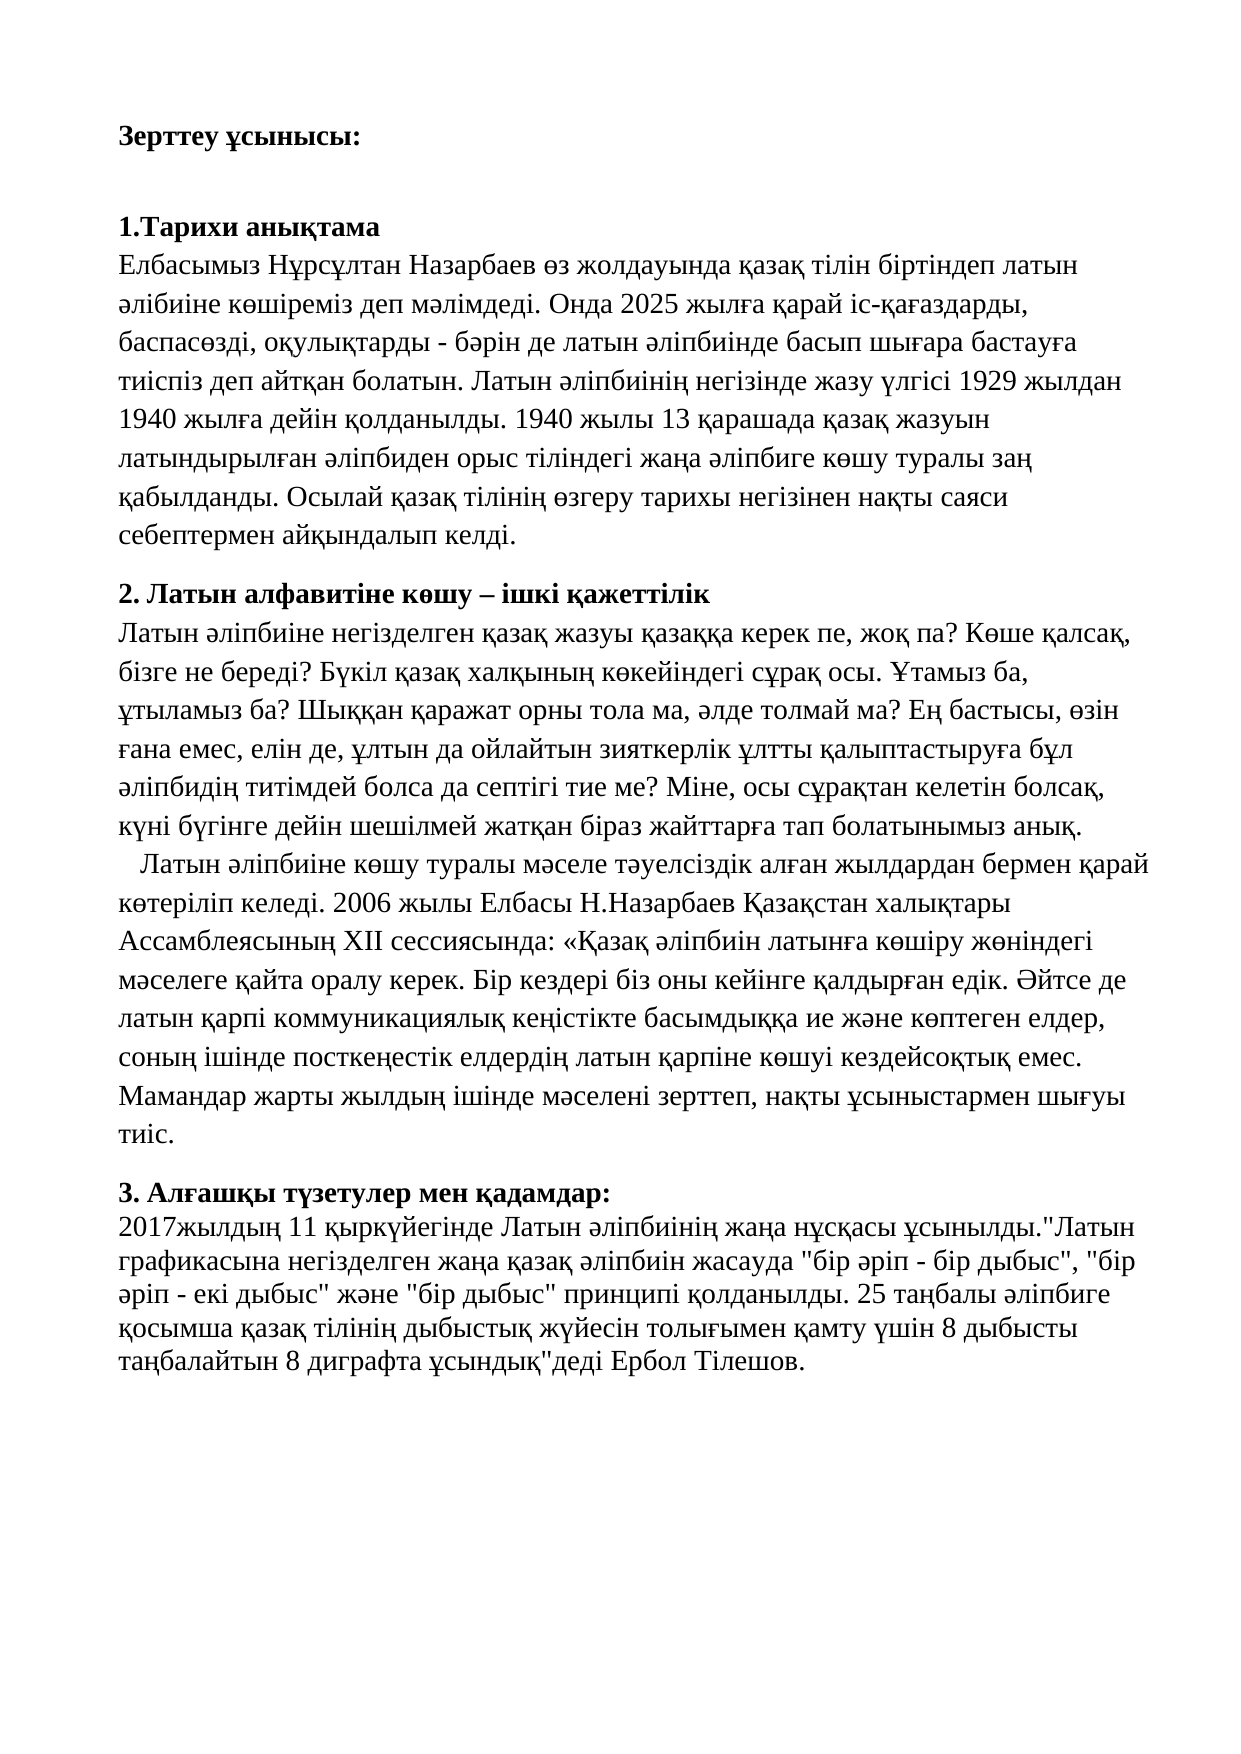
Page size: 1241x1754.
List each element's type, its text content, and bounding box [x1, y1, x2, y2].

text 1.Тарихи анықтама Елбасымыз Нұрсұлтан Назарбаев өз жолдауында қазақ тілін біртіндеп латын әлібиіне көшіреміз деп мәлімдеді. Онда 2025 жылға қарай іс-қағаздарды, баспасөзді, оқулықтарды - бәрін де латын әліпбиінде басып шығара бастауға тиіспіз деп айтқан болатын. Латын әліпбиінің негізінде жазу үлгісі 1929 жылдан 1940 жылға дейін қолданылды. 1940 жылы 13 қарашада қазақ жазуын латындырылған әліпбиден орыс тіліндегі жаңа әліпбиге көшу туралы заң қабылданды. Осылай қазақ тілінің өзгеру тарихы негізінен нақты саяси себептермен айқындалып келді. [118, 209, 1152, 551]
text 3. Алғашқы түзетулер мен қадамдар: 2017жылдың 11 қыркүйегінде Латын әліпбиінің жаңа нұсқасы ұсынылды."Латын графикасына негізделген жаңа қазақ әліпбиін жасауда "бір әріп - бір дыбыс", "бір әріп - екі дыбыс" және "бір дыбыс" принципі қолданылды. 25 таңбалы әліпбиге қосымша қазақ тілінің дыбыстық жүйесін толығымен қамту үшін 8 дыбысты таңбалайтын 8 диграфта ұсындық"деді Ербол Тілешов. [118, 1176, 1152, 1377]
text 2. Латын алфавитіне көшу – ішкі қажеттілік Латын әліпбиіне негізделген қазақ жазуы қазаққа керек пе, жоқ па? Көше қалсақ, бізге не береді? Бүкіл қазақ халқының көкейіндегі сұрақ осы. Ұтамыз ба, ұтыламыз ба? Шыққан қаражат орны тола ма, әлде толмай ма? Ең бастысы, өзін ғана емес, елін де, ұлтын да ойлайтын зияткерлік ұлтты қалыптастыруға бұл әліпбидің титімдей болса да септігі тие ме? Міне, осы сұрақтан келетін болсақ, күні бүгінге дейін шешілмей жатқан біраз жайттарға тап болатынымыз анық. Латын әліпбиіне көшу туралы мәселе тәуелсіздік алған жылдардан бермен қарай көтеріліп келеді. 2006 жылы Елбасы Н.Назарбаев Қазақстан халықтары Ассамблеясының ХІІ сессиясында: «Қазақ әліпбиін латынға көшіру жөніндегі мәселеге қайта оралу керек. Бір кездері біз оны кейінге қалдырған едік. Әйтсе де латын қарпі коммуникациялық кеңістікте басымдыққа ие және көптеген елдер, соның ішінде посткеңестік елдердің латын қарпіне көшуі кездейсоқтық емес. Мамандар жарты жылдың ішінде мәселені зерттеп, нақты ұсыныстармен шығуы тиіс. [118, 577, 1152, 1150]
text Зерттеу ұсынысы: [118, 118, 1152, 184]
